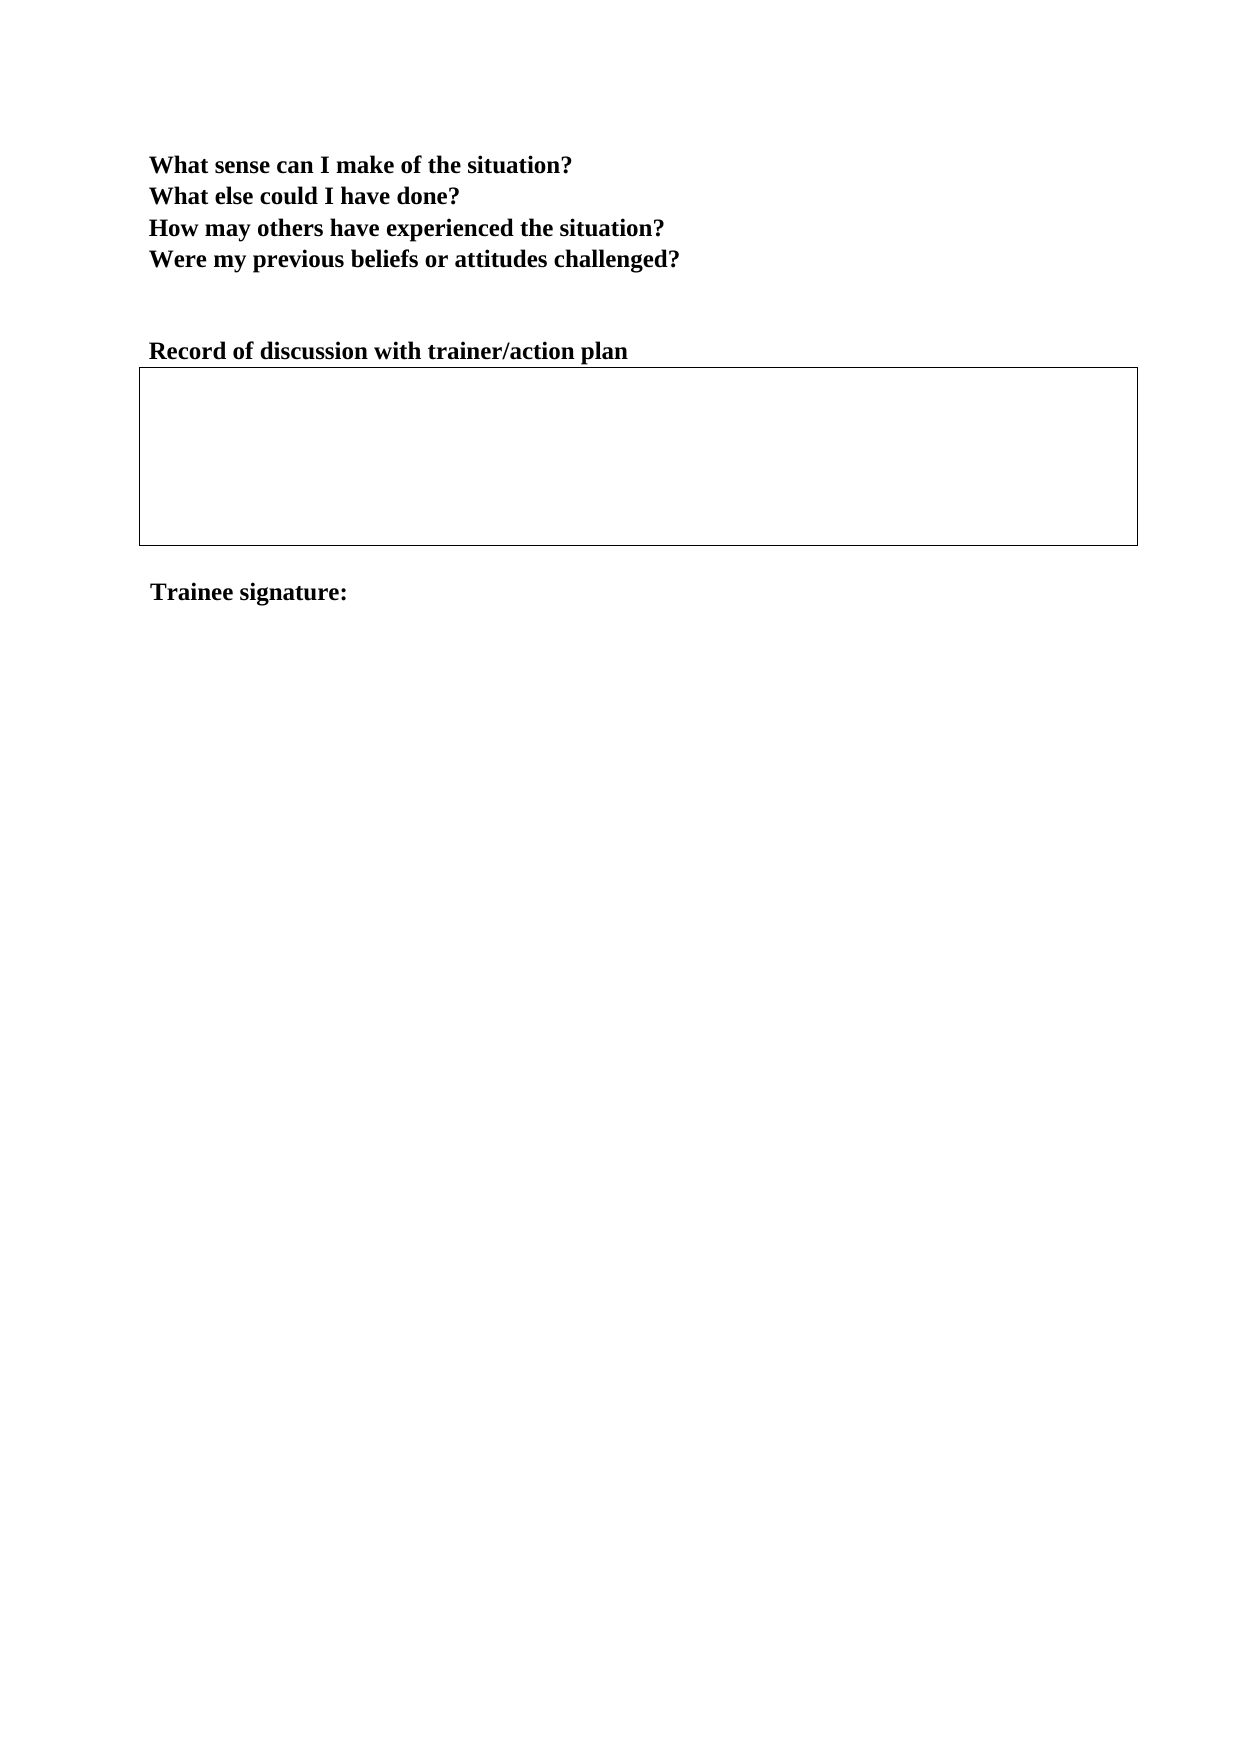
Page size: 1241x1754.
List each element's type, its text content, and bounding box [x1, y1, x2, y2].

text How may others have experienced the situation? [148, 213, 1090, 241]
text Record of discussion with trainer/action plan [148, 336, 1090, 364]
text Trainee signature: [150, 577, 1090, 606]
text What else could I have done? [148, 181, 1090, 210]
table_header [140, 368, 1137, 545]
text Were my previous beliefs or attitudes challenged? [148, 244, 1090, 273]
text What sense can I make of the situation? [148, 150, 1090, 179]
